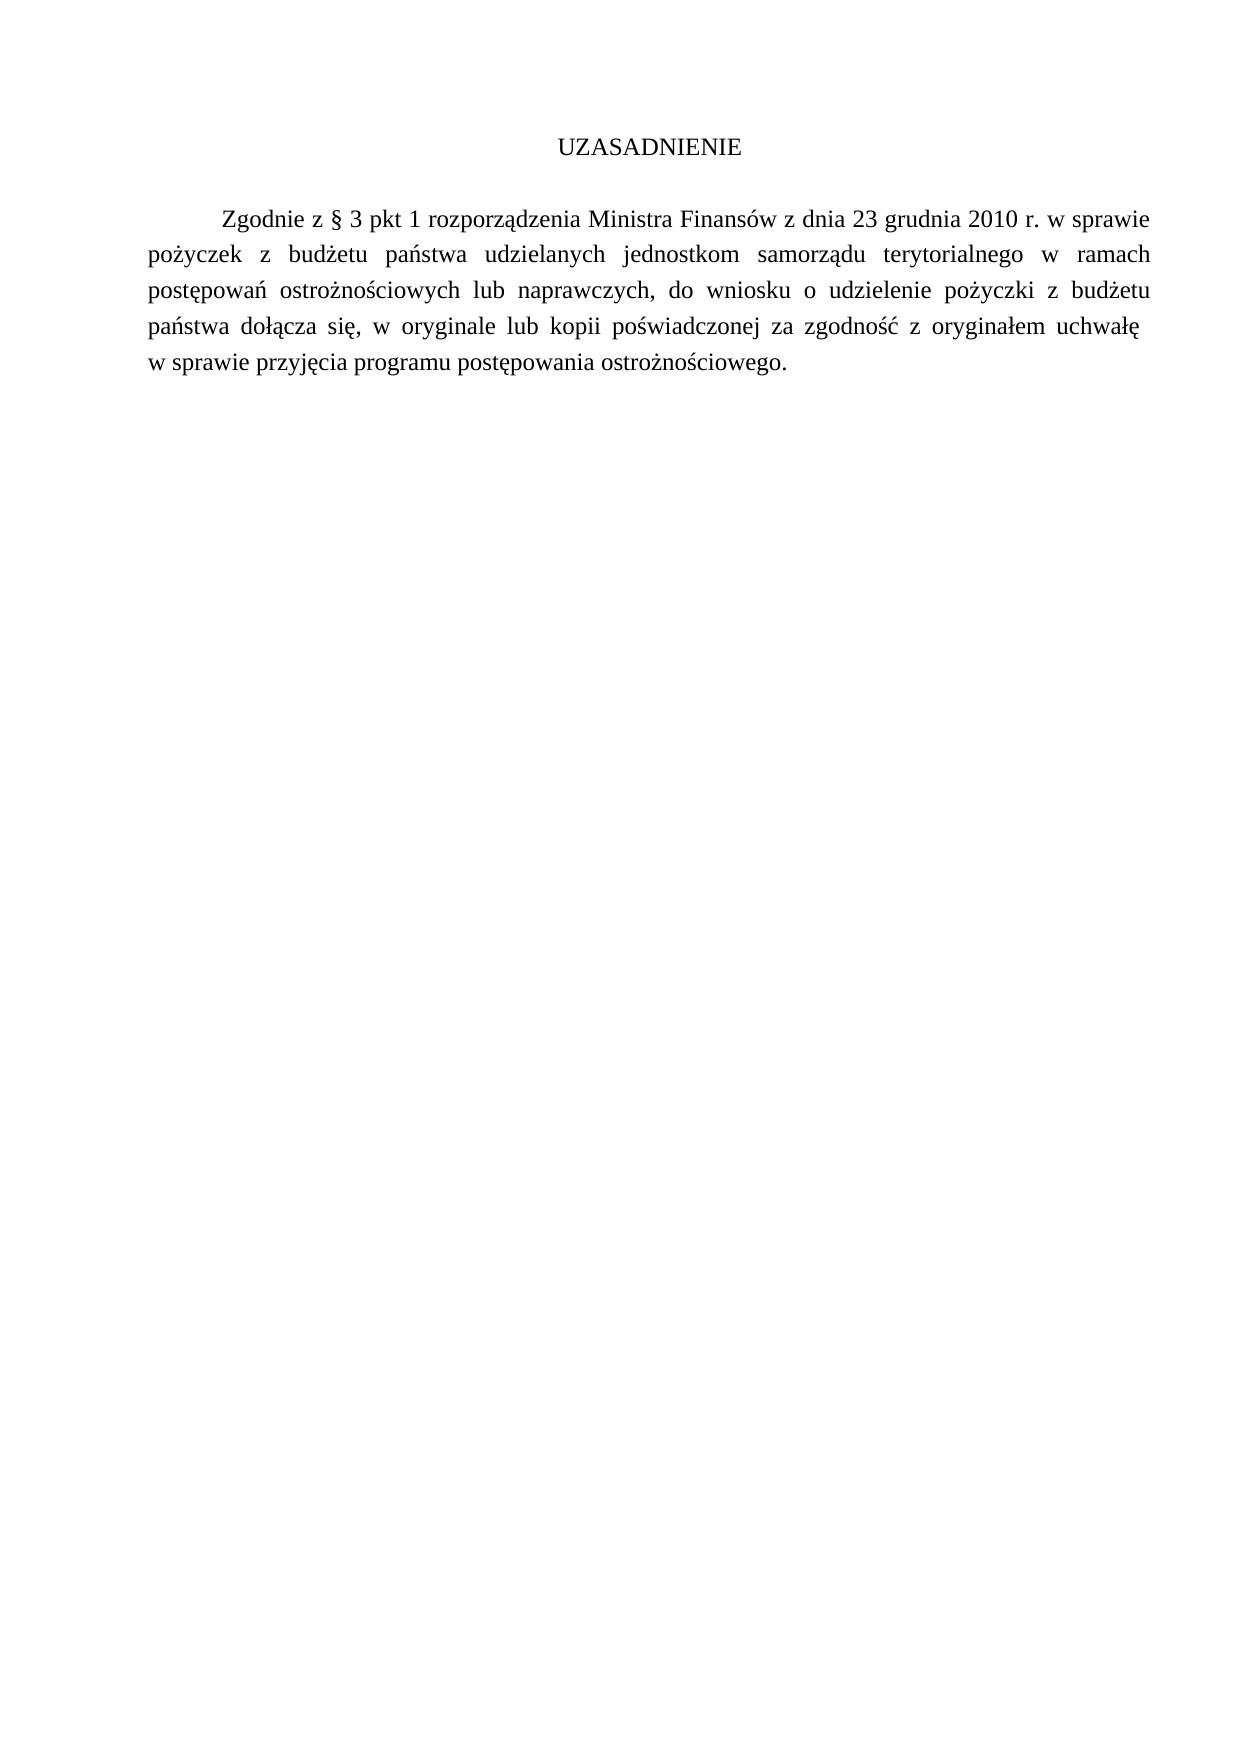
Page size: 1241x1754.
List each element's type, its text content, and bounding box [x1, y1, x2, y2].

text Zgodnie z § 3 pkt 1 rozporządzenia Ministra Finansów z dnia 23 grudnia 2010 r. w sprawie pożyczek z budżetu państwa udzielanych jednostkom samorządu terytorialnego w ramach postępowań ostrożnościowych lub naprawczych, do wniosku o udzielenie pożyczki z budżetu państwa dołącza się, w oryginale lub kopii poświadczonej za zgodność z oryginałem uchwałę w sprawie przyjęcia programu postępowania ostrożnościowego. [148, 204, 1152, 376]
text UZASADNIENIE [148, 132, 1152, 161]
